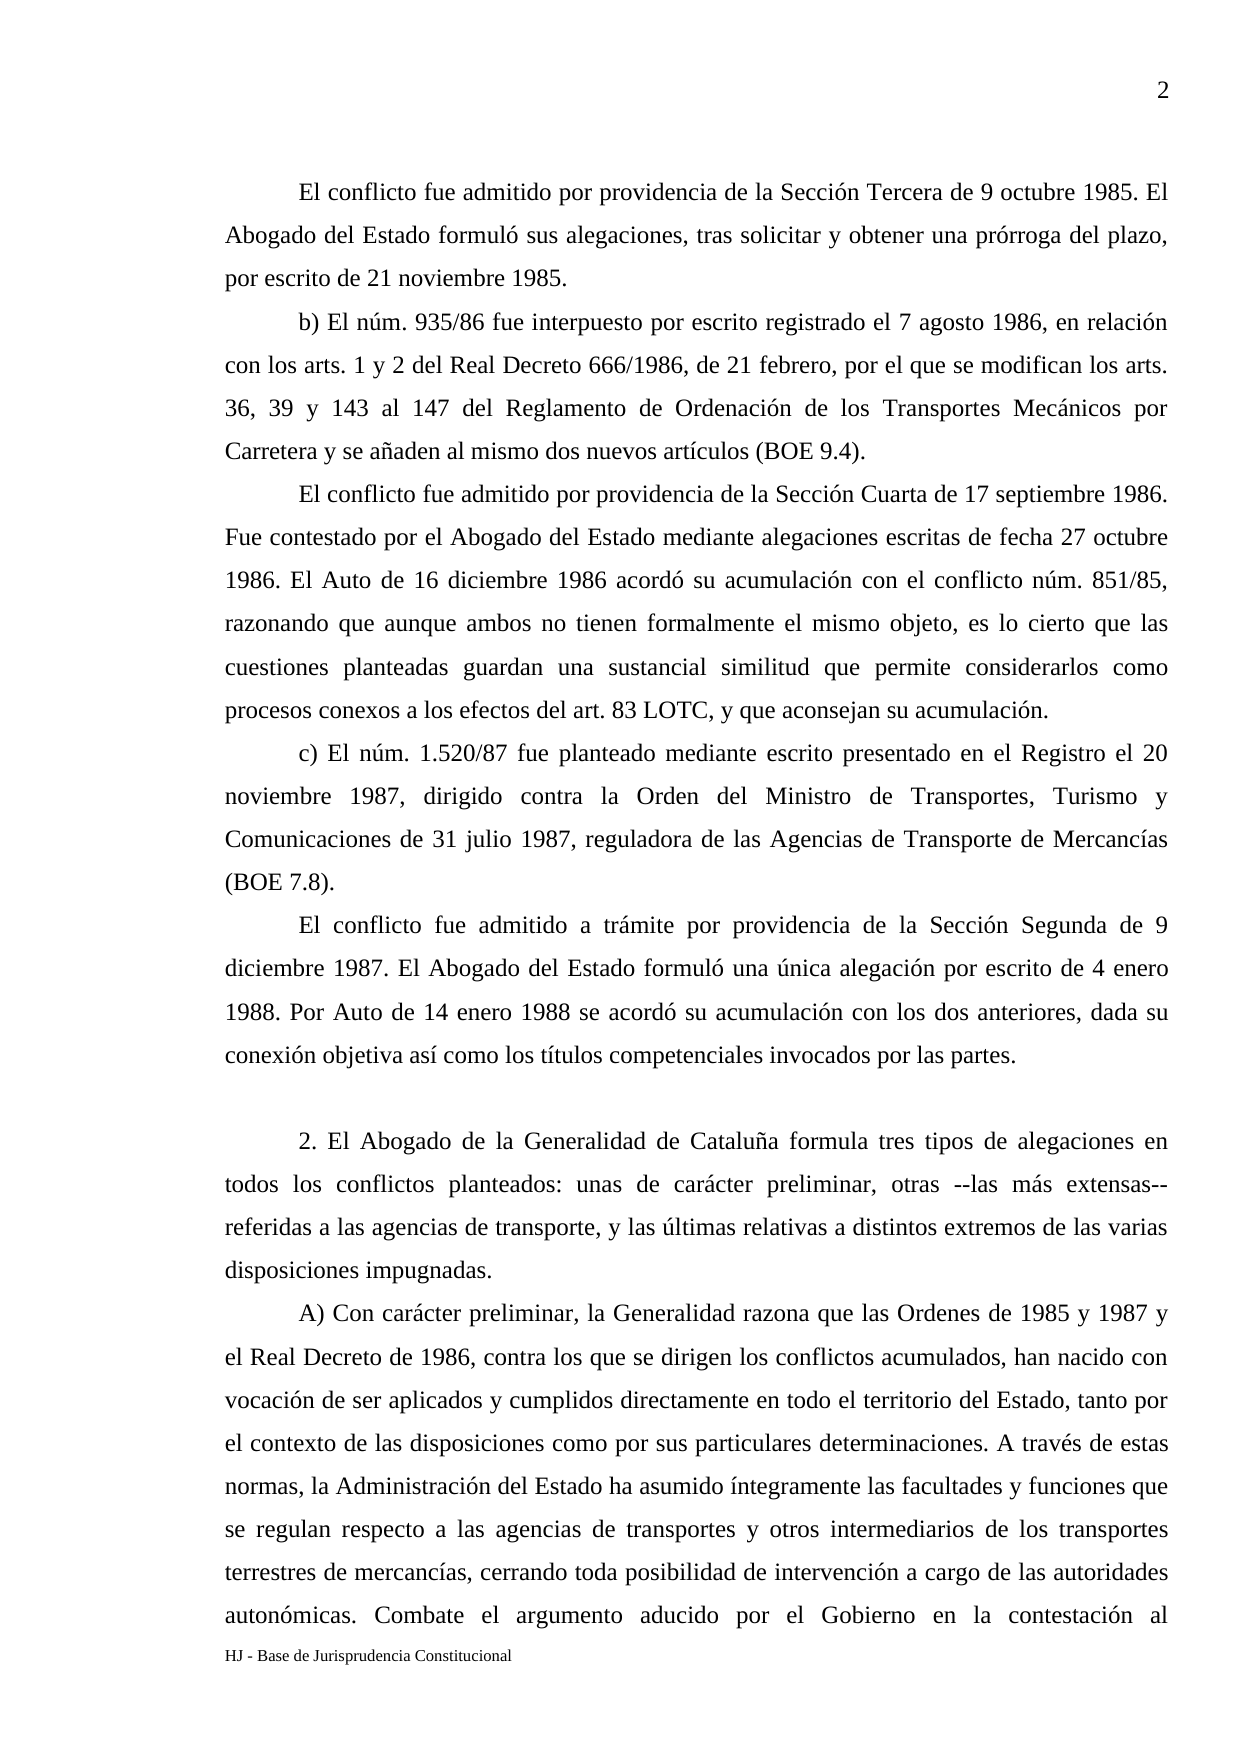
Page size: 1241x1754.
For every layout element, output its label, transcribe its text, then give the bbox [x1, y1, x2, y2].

text 2. El Abogado de la Generalidad de Cataluña formula tres tipos de alegaciones en todos los conflictos planteados: unas de carácter preliminar, otras --las más extensas-- referidas a las agencias de transporte, y las últimas relativas a distintos extremos de las varias disposiciones impugnadas. [224, 1126, 1169, 1284]
text El conflicto fue admitido a trámite por providencia de la Sección Segunda de 9 diciembre 1987. El Abogado del Estado formuló una única alegación por escrito de 4 enero 1988. Por Auto de 14 enero 1988 se acordó su acumulación con los dos anteriores, dada su conexión objetiva así como los títulos competenciales invocados por las partes. [224, 910, 1169, 1068]
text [224, 1298, 1169, 1629]
text c) El núm. 1.520/87 fue planteado mediante escrito presentado en el Registro el 20 noviembre 1987, dirigido contra la Orden del Ministro de Transportes, Turismo y Comunicaciones de 31 julio 1987, reguladora de las Agencias de Transporte de Mercancías (BOE 7.8). [224, 738, 1169, 896]
text El conflicto fue admitido por providencia de la Sección Cuarta de 17 septiembre 1986. Fue contestado por el Abogado del Estado mediante alegaciones escritas de fecha 27 octubre 1986. El Auto de 16 diciembre 1986 acordó su acumulación con el conflicto núm. 851/85, razonando que aunque ambos no tienen formalmente el mismo objeto, es lo cierto que las cuestiones planteadas guardan una sustancial similitud que permite considerarlos como procesos conexos a los efectos del art. 83 LOTC, y que aconsejan su acumulación. [224, 479, 1169, 723]
text b) El núm. 935/86 fue interpuesto por escrito registrado el 7 agosto 1986, en relación con los arts. 1 y 2 del Real Decreto 666/1986, de 21 febrero, por el que se modifican los arts. 36, 39 y 143 al 147 del Reglamento de Ordenación de los Transportes Mecánicos por Carretera y se añaden al mismo dos nuevos artículos (BOE 9.4). [224, 307, 1169, 465]
text El conflicto fue admitido por providencia de la Sección Tercera de 9 octubre 1985. El Abogado del Estado formuló sus alegaciones, tras solicitar y obtener una prórroga del plazo, por escrito de 21 noviembre 1985. [224, 177, 1169, 292]
